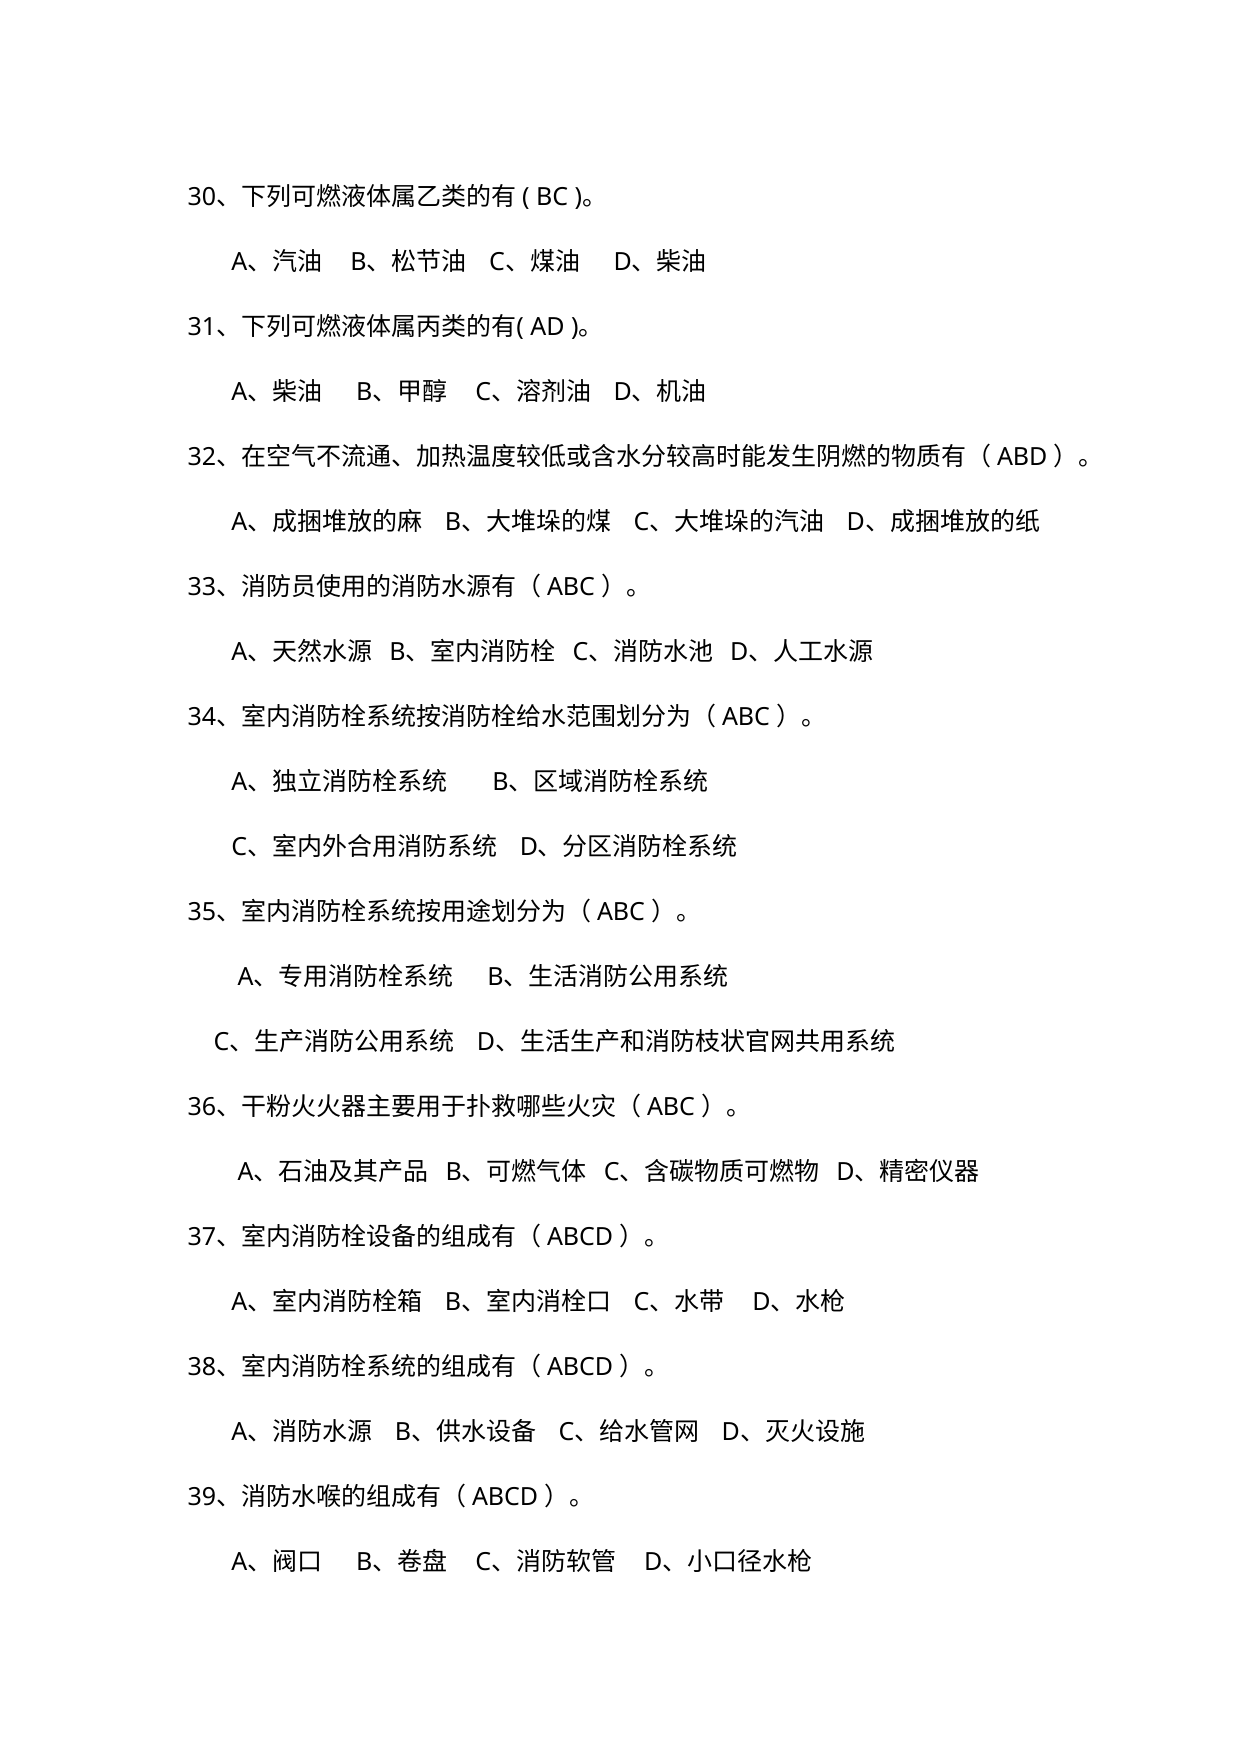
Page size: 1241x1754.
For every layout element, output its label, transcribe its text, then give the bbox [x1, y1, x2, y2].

text 36、干粉火火器主要用于扑救哪些火灾（ ABC ）。 [187, 1072, 1107, 1137]
text 30、下列可燃液体属乙类的有 ( BC )。 [187, 162, 1107, 227]
text A、成捆堆放的麻 B、大堆垛的煤 C、大堆垛的汽油 D、成捆堆放的纸 [187, 487, 1107, 552]
text 38、室内消防栓系统的组成有（ ABCD ）。 [187, 1332, 1107, 1397]
text 34、室内消防栓系统按消防栓给水范围划分为（ ABC ）。 [187, 682, 1107, 747]
text A、汽油 B、松节油 C、煤油 D、柴油 [187, 227, 1107, 292]
text A、柴油 B、甲醇 C、溶剂油 D、机油 [187, 357, 1107, 422]
text A、独立消防栓系统 B、区域消防栓系统 [187, 747, 1107, 812]
text C、生产消防公用系统 D、生活生产和消防枝状官网共用系统 [187, 1007, 1107, 1072]
text 35、室内消防栓系统按用途划分为（ ABC ）。 [187, 877, 1107, 942]
text 33、消防员使用的消防水源有（ ABC ）。 [187, 552, 1107, 617]
text A、消防水源 B、供水设备 C、给水管网 D、灭火设施 [187, 1397, 1107, 1462]
text 31、下列可燃液体属丙类的有( AD )。 [187, 292, 1107, 357]
text A、阀口 B、卷盘 C、消防软管 D、小口径水枪 [187, 1527, 1107, 1592]
text 32、在空气不流通、加热温度较低或含水分较高时能发生阴燃的物质有（ ABD ）。 [187, 422, 1107, 487]
text 39、消防水喉的组成有（ ABCD ）。 [187, 1462, 1107, 1527]
text 37、室内消防栓设备的组成有（ ABCD ）。 [187, 1202, 1107, 1267]
text A、室内消防栓箱 B、室内消栓口 C、水带 D、水枪 [187, 1267, 1107, 1332]
text A、天然水源 B、室内消防栓 C、消防水池 D、人工水源 [187, 617, 1107, 682]
text A、石油及其产品 B、可燃气体 C、含碳物质可燃物 D、精密仪器 [187, 1137, 1107, 1202]
text A、专用消防栓系统 B、生活消防公用系统 [187, 942, 1107, 1007]
text C、室内外合用消防系统 D、分区消防栓系统 [187, 812, 1107, 877]
